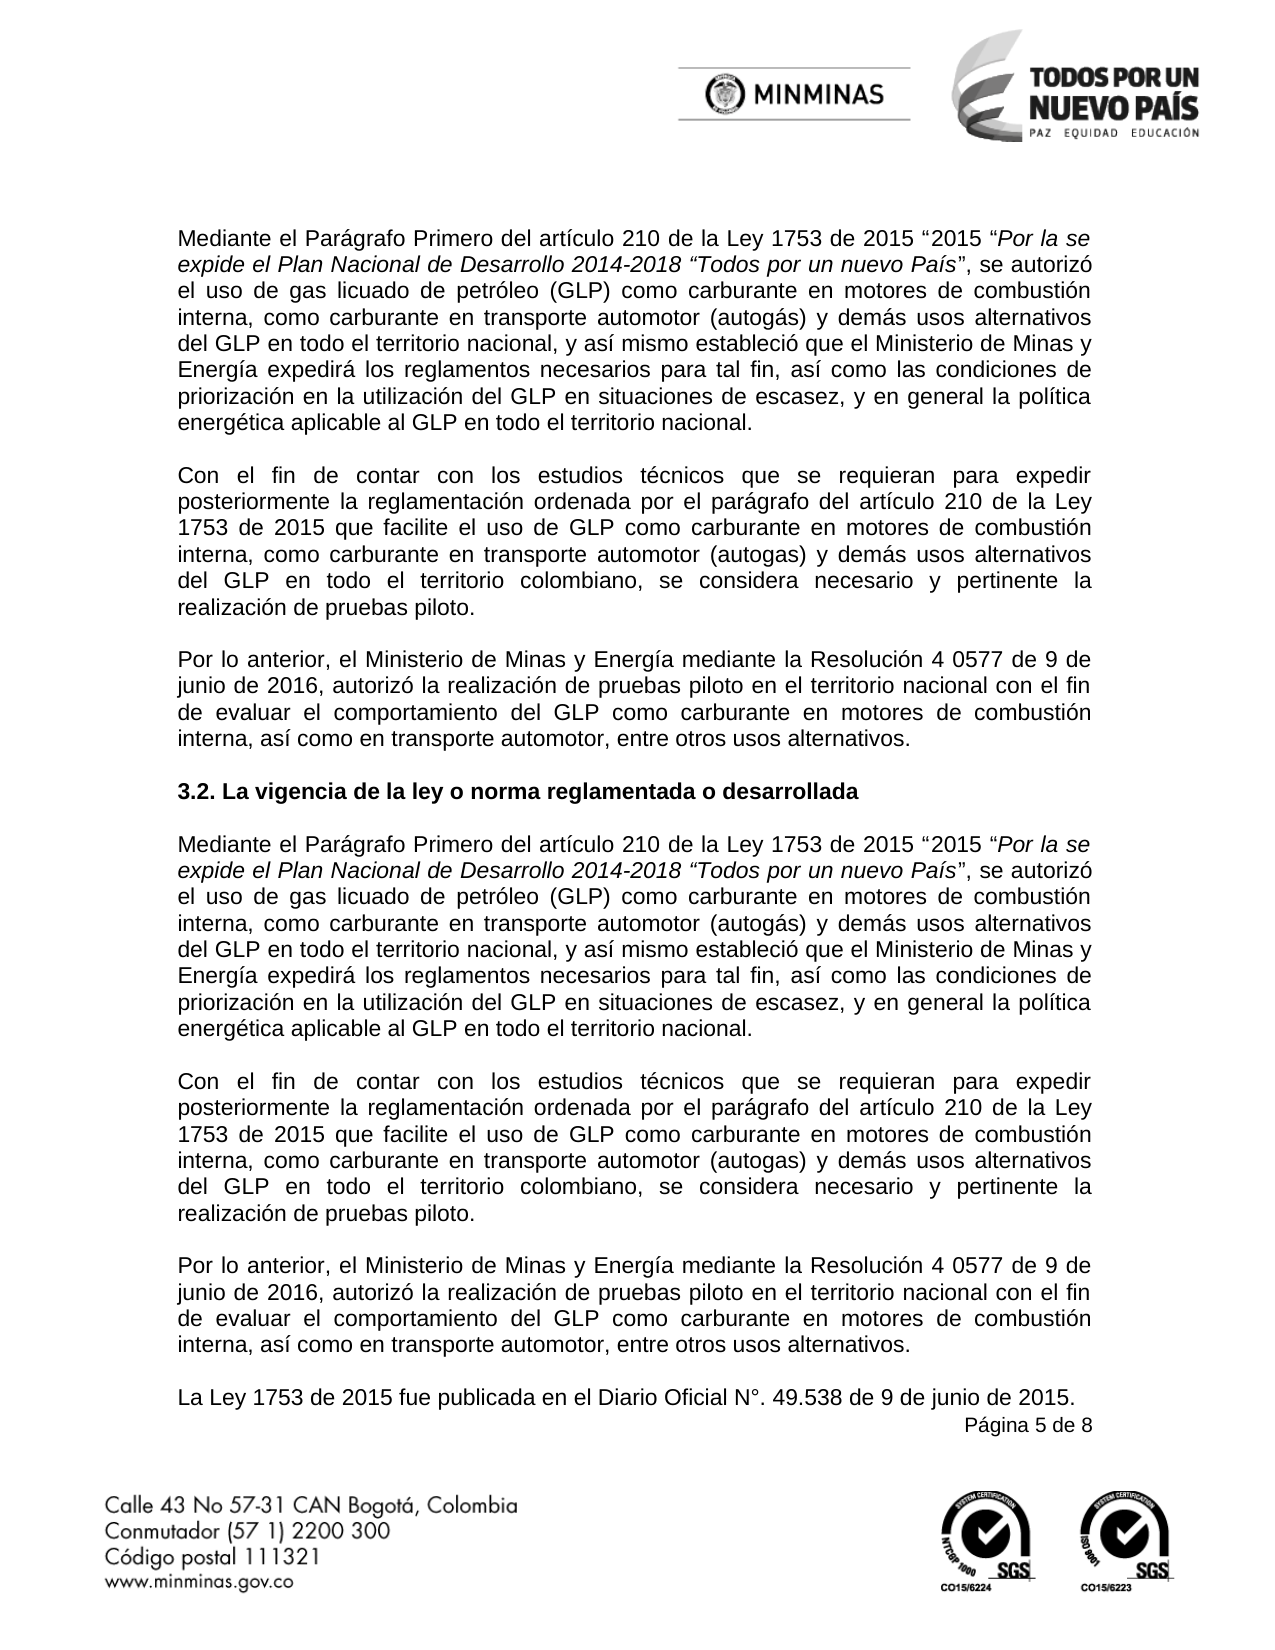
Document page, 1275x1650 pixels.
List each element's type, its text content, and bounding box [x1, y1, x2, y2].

text Por lo anterior, el Ministerio de Minas y Energía mediante la Resolución 4 0577 de 9 de junio de 2016, autorizó la realización de pruebas piloto en el territorio nacional con el fin de evaluar el comportamiento del GLP como carburante en motores de combustión interna, así como en transporte automotor, entre otros usos alternativos. [177, 646, 1092, 752]
text Mediante el Parágrafo Primero del artículo 210 de la Ley 1753 de 2015 “2015 “Por la se expide el Plan Nacional de Desarrollo 2014-2018 “Todos por un nuevo País”, se autorizó el uso de gas licuado de petróleo (GLP) como carburante en motores de combustión interna, como carburante en transporte automotor (autogás) y demás usos alternativos del GLP en todo el territorio nacional, y así mismo estableció que el Ministerio de Minas y Energía expedirá los reglamentos necesarios para tal fin, así como las condiciones de priorización en la utilización del GLP en situaciones de escasez, y en general la política energética aplicable al GLP en todo el territorio nacional. [177, 224, 1092, 435]
text La Ley 1753 de 2015 fue publicada en el Diario Oficial N°. 49.538 de 9 de junio de 2015. [177, 1384, 1092, 1410]
picture [675, 29, 1202, 142]
text Mediante el Parágrafo Primero del artículo 210 de la Ley 1753 de 2015 “2015 “Por la se expide el Plan Nacional de Desarrollo 2014-2018 “Todos por un nuevo País”, se autorizó el uso de gas licuado de petróleo (GLP) como carburante en motores de combustión interna, como carburante en transporte automotor (autogás) y demás usos alternativos del GLP en todo el territorio nacional, y así mismo estableció que el Ministerio de Minas y Energía expedirá los reglamentos necesarios para tal fin, así como las condiciones de priorización en la utilización del GLP en situaciones de escasez, y en general la política energética aplicable al GLP en todo el territorio nacional. [177, 831, 1092, 1041]
text Con el fin de contar con los estudios técnicos que se requieran para expedir posteriormente la reglamentación ordenada por el parágrafo del artículo 210 de la Ley 1753 de 2015 que facilite el uso de GLP como carburante en motores de combustión interna, como carburante en transporte automotor (autogas) y demás usos alternativos del GLP en todo el territorio colombiano, se considera necesario y pertinente la realización de pruebas piloto. [177, 462, 1092, 620]
picture [2, 1491, 1275, 1650]
text Con el fin de contar con los estudios técnicos que se requieran para expedir posteriormente la reglamentación ordenada por el parágrafo del artículo 210 de la Ley 1753 de 2015 que facilite el uso de GLP como carburante en motores de combustión interna, como carburante en transporte automotor (autogas) y demás usos alternativos del GLP en todo el territorio colombiano, se considera necesario y pertinente la realización de pruebas piloto. [177, 1068, 1092, 1226]
text Por lo anterior, el Ministerio de Minas y Energía mediante la Resolución 4 0577 de 9 de junio de 2016, autorizó la realización de pruebas piloto en el territorio nacional con el fin de evaluar el comportamiento del GLP como carburante en motores de combustión interna, así como en transporte automotor, entre otros usos alternativos. [177, 1252, 1092, 1358]
text 3.2. La vigencia de la ley o norma reglamentada o desarrollada [177, 778, 1092, 804]
